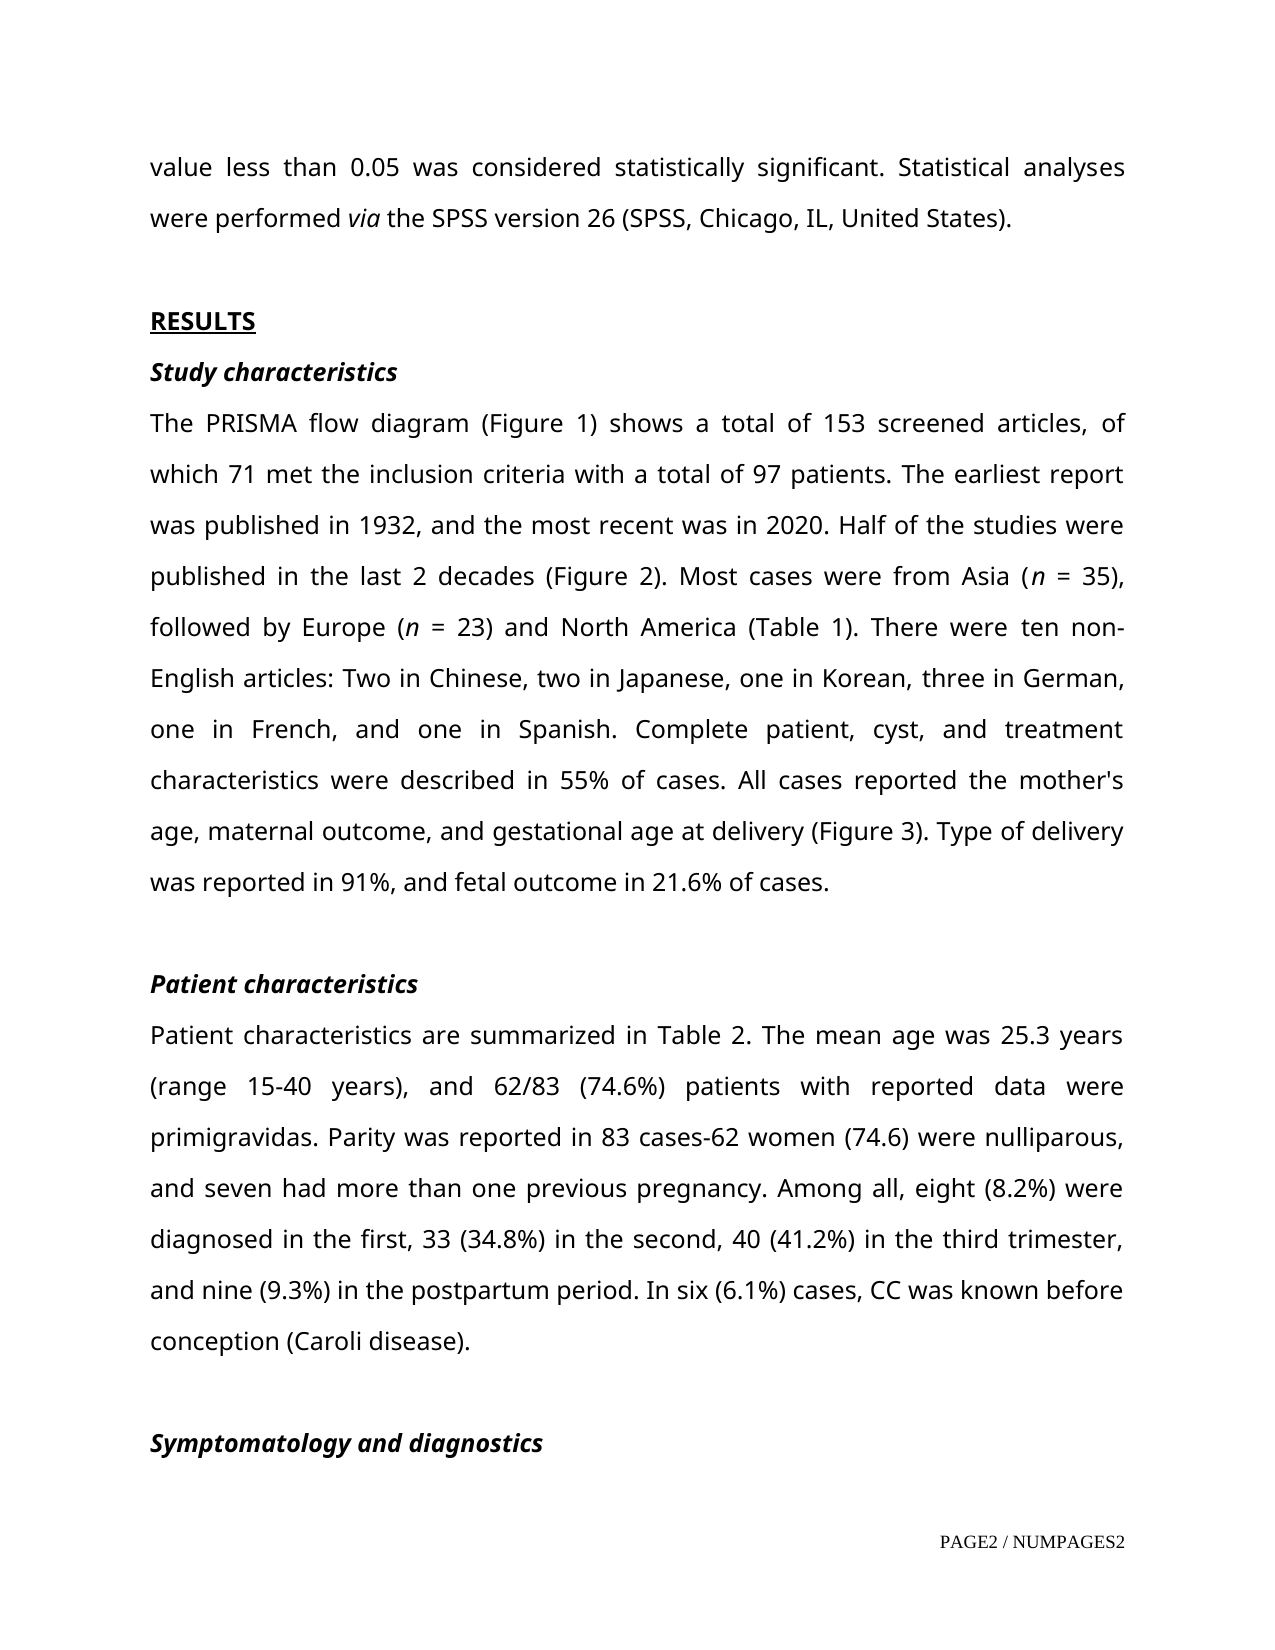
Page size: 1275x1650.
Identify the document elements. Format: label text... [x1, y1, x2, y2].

text Patient characteristics [150, 967, 1125, 1001]
text Patient characteristics are summarized in Table 2. The mean age was 25.3 years (range 15-40 years), and 62/83 (74.6%) patients with reported data were primigravidas. Parity was reported in 83 cases-62 women (74.6) were nulliparous, and seven had more than one previous pregnancy. Among all, eight (8.2%) were diagnosed in the first, 33 (34.8%) in the second, 40 (41.2%) in the third trimester, and nine (9.3%) in the postpartum period. In six (6.1%) cases, CC was known before conception (Caroli disease). [150, 1018, 1125, 1358]
text RESULTS [150, 303, 1125, 337]
text The PRISMA flow diagram (Figure 1) shows a total of 153 screened articles, of which 71 met the inclusion criteria with a total of 97 patients. The earliest report was published in 1932, and the most recent was in 2020. Half of the studies were published in the last 2 decades (Figure 2). Most cases were from Asia (n = 35), followed by Europe (n = 23) and North America (Table 1). There were ten non-English articles: Two in Chinese, two in Japanese, one in Korean, three in German, one in French, and one in Spanish. Complete patient, cyst, and treatment characteristics were described in 55% of cases. All cases reported the mother's age, maternal outcome, and gestational age at delivery (Figure 3). Type of delivery was reported in 91%, and fetal outcome in 21.6% of cases. [150, 405, 1125, 899]
text Study characteristics [150, 354, 1125, 388]
text Symptomatology and diagnostics [150, 1426, 1125, 1460]
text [150, 150, 1125, 235]
